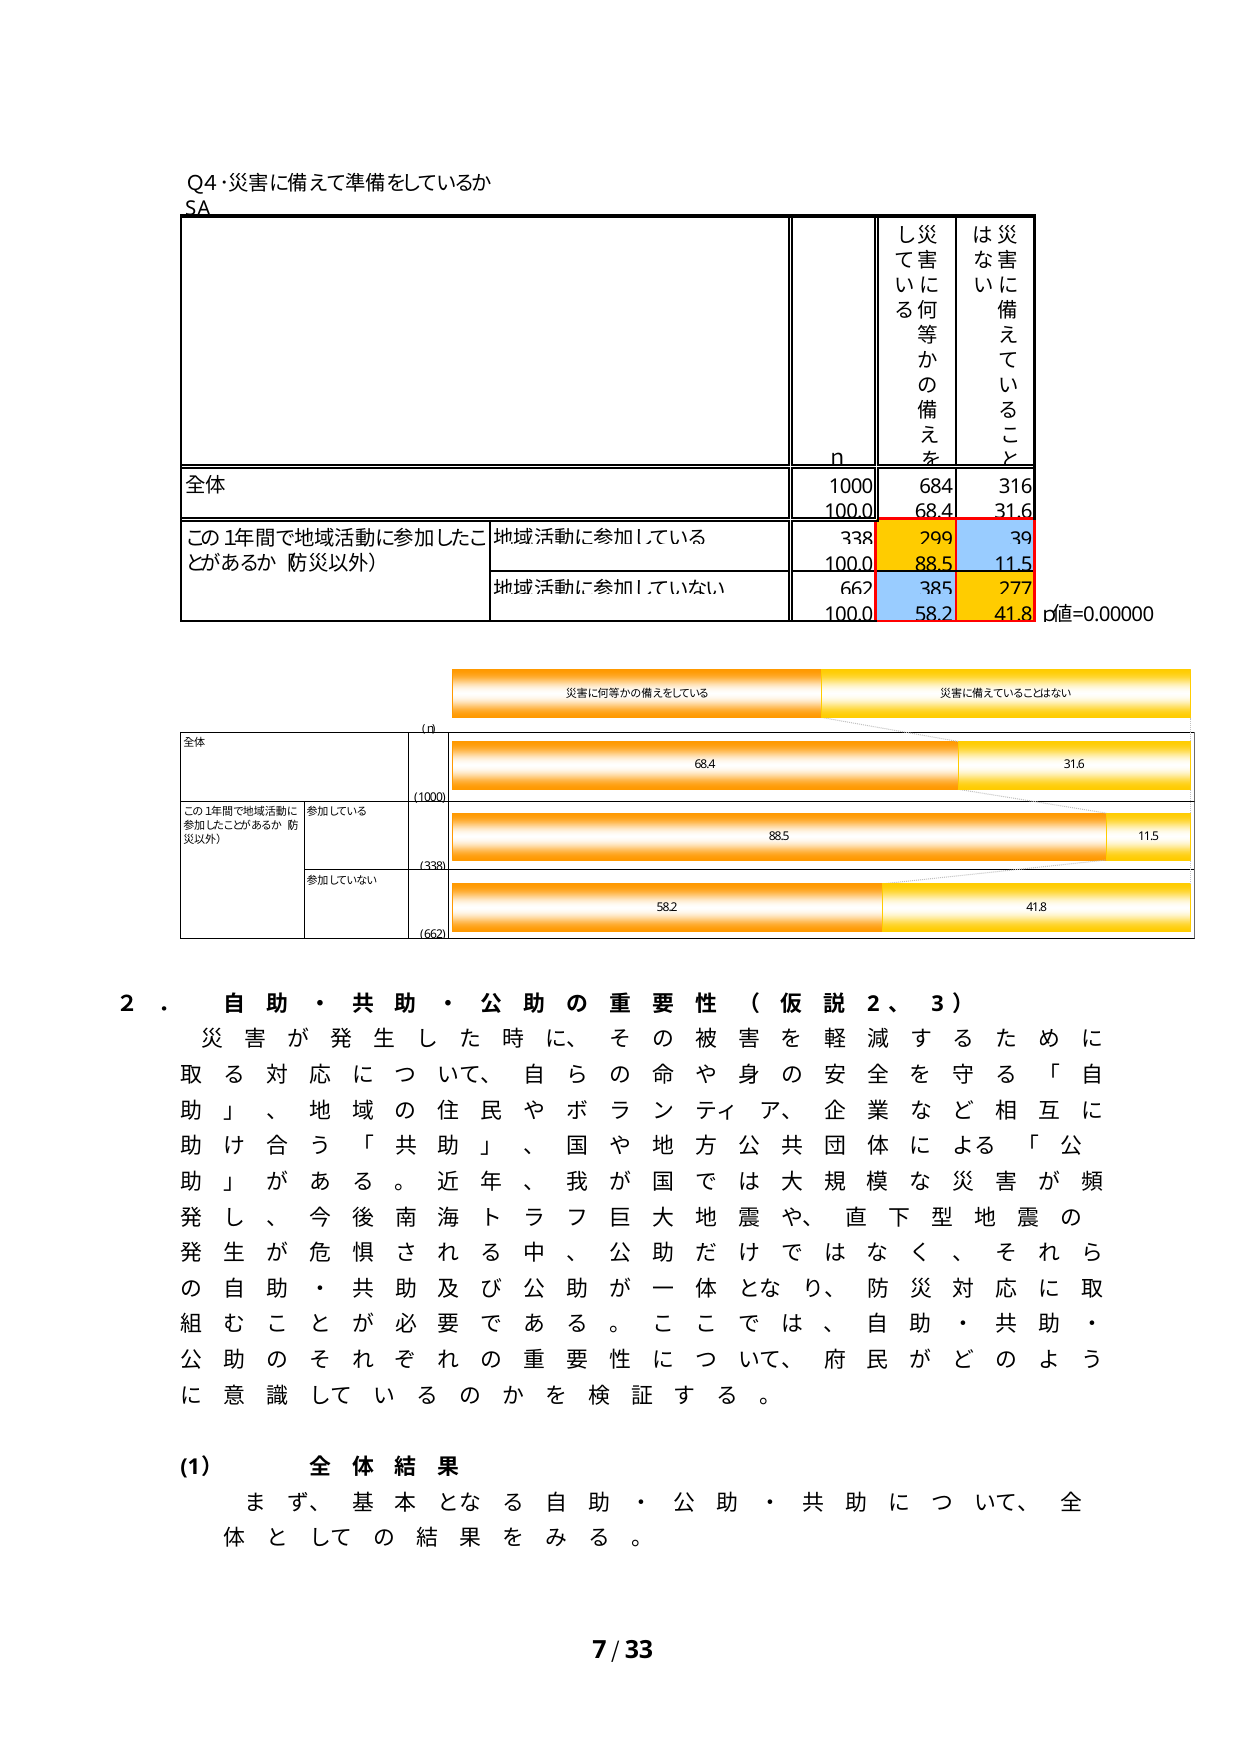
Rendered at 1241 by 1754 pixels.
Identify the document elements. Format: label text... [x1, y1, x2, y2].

list 災害が発生した時に、その被害を軽減するために取る対応について、自らの命や身の安全を守る「自助」、地域の住民やボランティア、企業など相互に助け合う「共助」、国や地方公共団体による「公助」がある。近年、我が国では大規模な災害が頻発し、今後南海トラフ巨大地震や、直下型地震の発生が危惧される中、公助だけではなく、それらの自助・共助及び公助が一体となり、防災対応に取組むことが必要である。ここでは、自助・共助・公助のそれぞれの重要性について、府民がどのように意識しているのかを検証する。 [159, 1019, 1124, 1411]
list まず、基本となる自助・公助・共助について、全体としての結果をみる。 [203, 1483, 1124, 1554]
list 自助・共助・公助の重要性（仮説2、3） [116, 984, 1124, 1019]
list 全体結果 [159, 1447, 1124, 1483]
